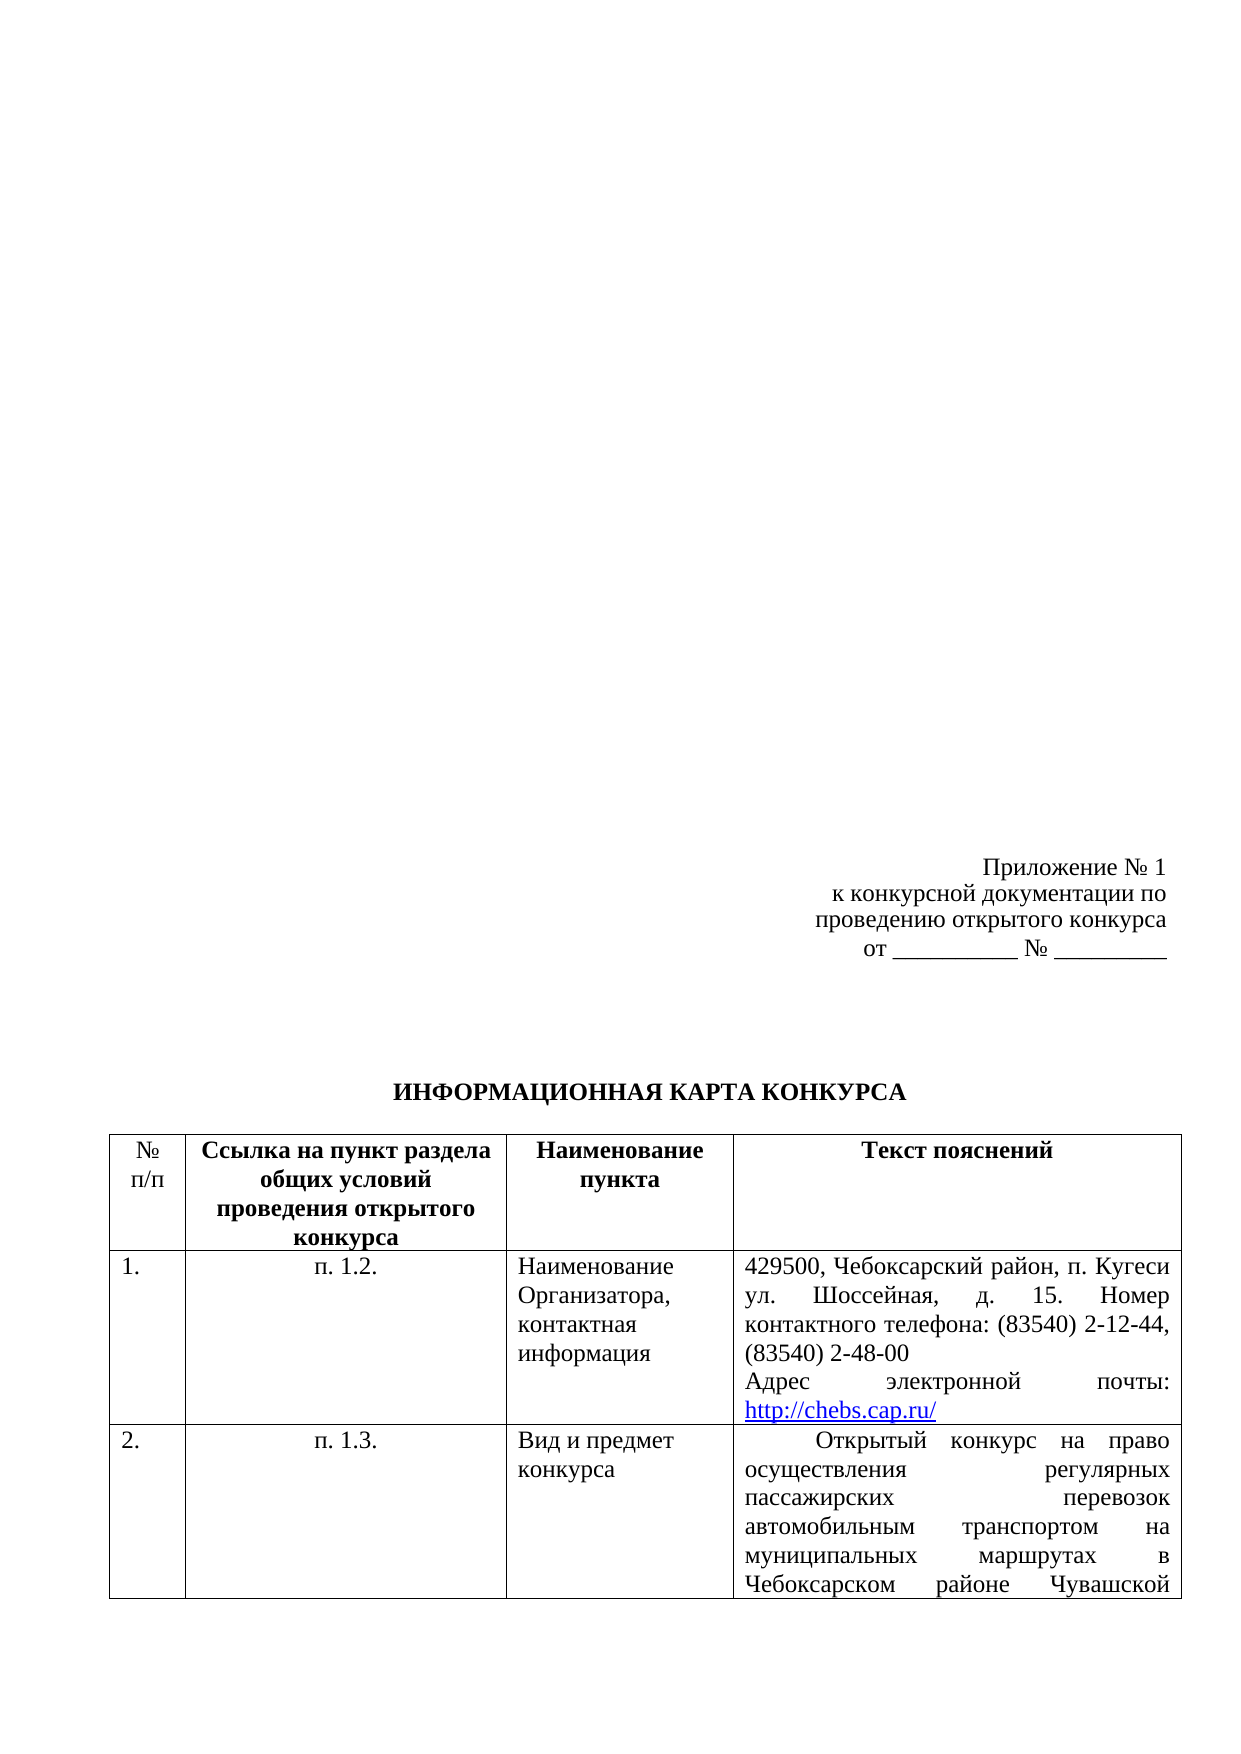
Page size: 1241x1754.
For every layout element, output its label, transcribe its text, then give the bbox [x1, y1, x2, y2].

text Приложение № 1 [710, 852, 1166, 881]
text от __________ № _________ [148, 933, 1166, 962]
text ИНФОРМАЦИОННАЯ КАРТА КОНКУРСА [148, 1077, 1152, 1106]
table_cell 2. [110, 1425, 185, 1597]
table_header Ссылка на пункт раздела общих условий проведения открытого конкурса [186, 1135, 506, 1250]
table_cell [734, 1425, 1181, 1597]
table_header Наименование пункта [507, 1135, 733, 1250]
table_header Текст пояснений [734, 1135, 1181, 1250]
table_cell 1. [110, 1251, 185, 1424]
table_cell 429500, Чебоксарский район, п. Кугеси ул. Шоссейная, д. 15. Номер контактного телефона: (83540) 2-12-44, (83540) 2-48-00 Адрес электронной почты: http://chebs.cap.ru/ [734, 1251, 1181, 1424]
table_header № п/п [110, 1135, 185, 1250]
table_cell п. 1.2. [186, 1251, 506, 1424]
text к конкурсной документации по проведению открытого конкурса [654, 881, 1166, 933]
table_cell Наименование Организатора, контактная информация [507, 1251, 733, 1424]
table_cell п. 1.3. [186, 1425, 506, 1597]
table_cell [507, 1425, 733, 1597]
